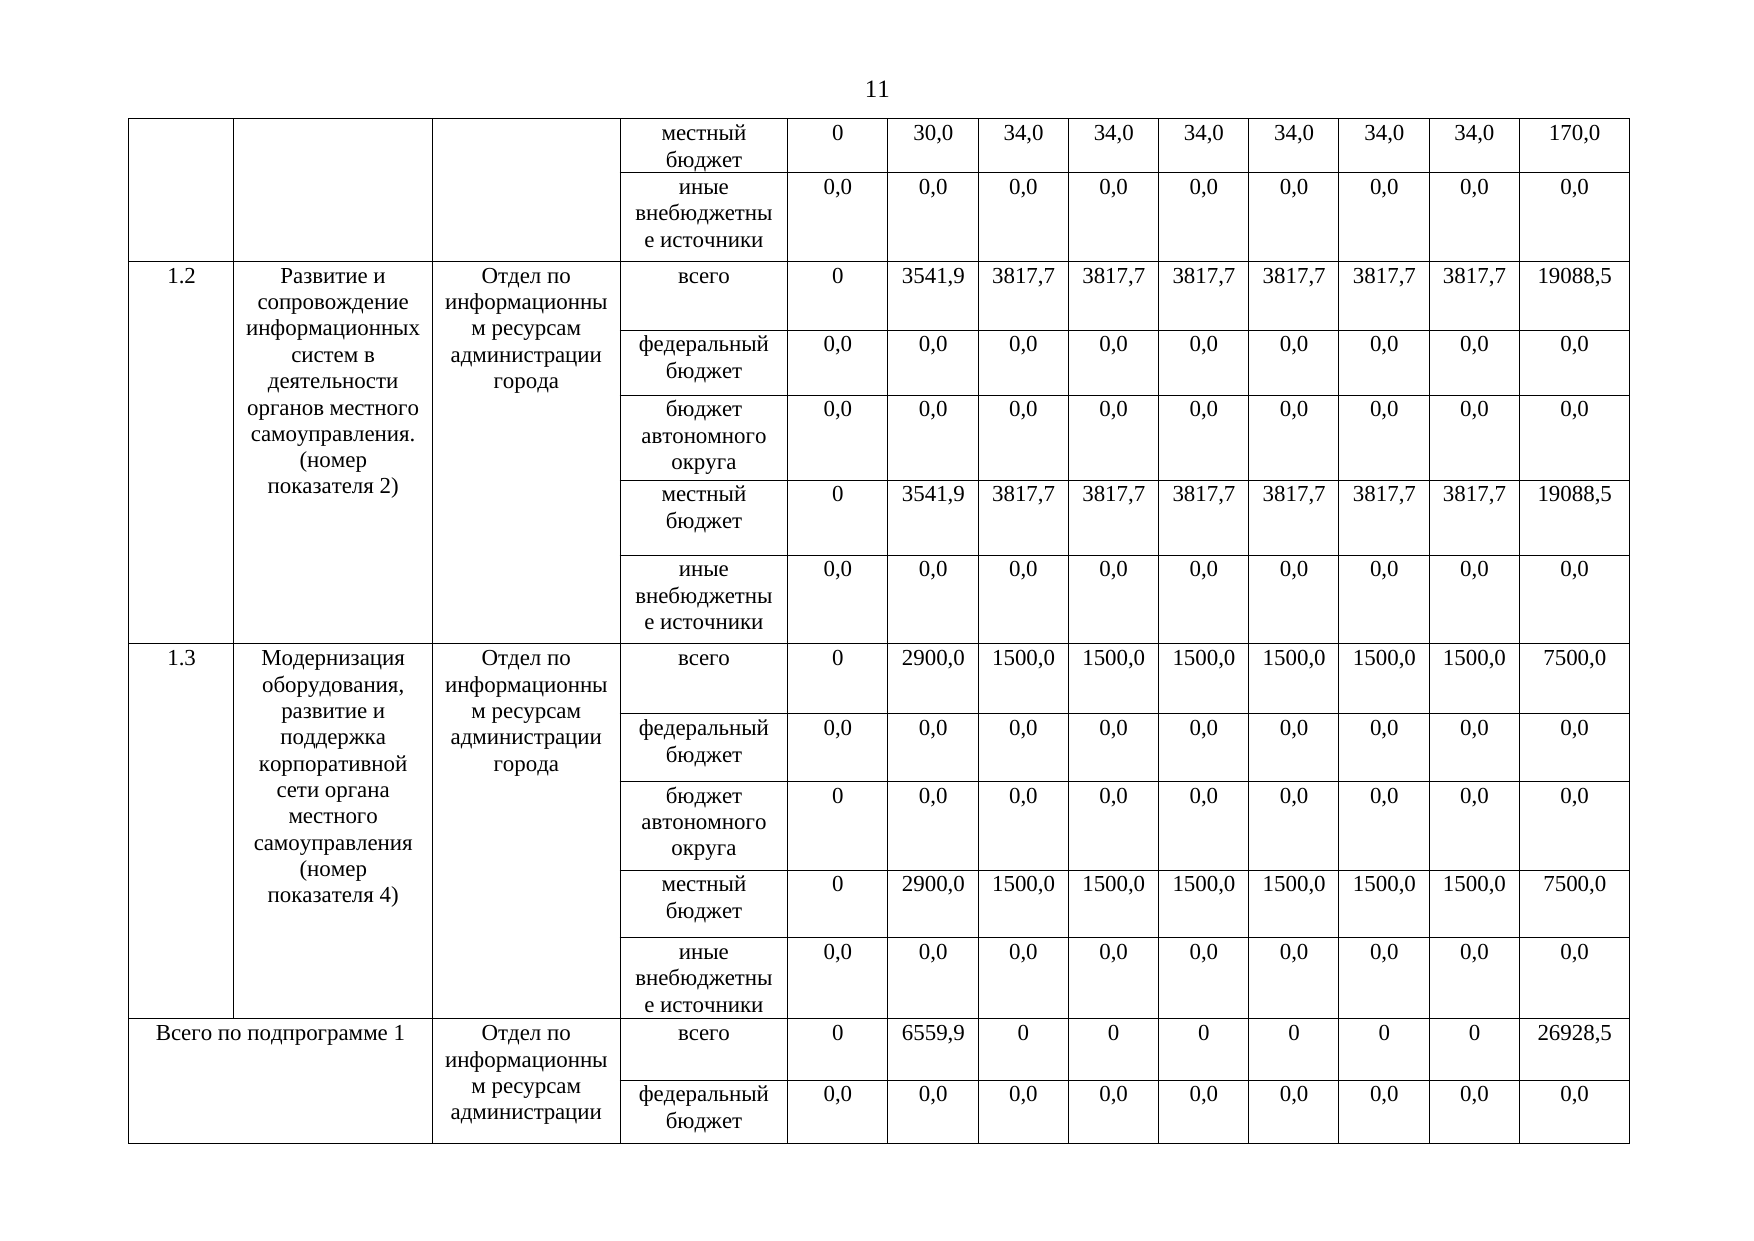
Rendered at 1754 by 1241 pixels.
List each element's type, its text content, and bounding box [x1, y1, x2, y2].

table_cell Модернизация оборудования, развитие и поддержка корпоративной сети органа местного самоуправления (номер показателя 4) [234, 644, 432, 1018]
table_cell 3541,9 [888, 481, 978, 554]
table_cell 0,0 [1159, 938, 1248, 1018]
table_cell 3817,7 [1430, 262, 1519, 329]
table_cell 3817,7 [1339, 481, 1429, 554]
table_cell 170,0 [1520, 119, 1629, 172]
table_cell 0,0 [788, 173, 887, 261]
table_cell местный бюджет [621, 871, 787, 937]
table_cell 0,0 [788, 782, 887, 869]
table_cell 30,0 [888, 119, 978, 172]
table_cell 19088,5 [1520, 481, 1629, 554]
table_cell 0,0 [788, 331, 887, 394]
table_cell иные внебюджетные источники [621, 556, 787, 643]
table_cell 0,0 [1430, 331, 1519, 394]
table_cell 0,0 [979, 331, 1068, 394]
table_cell 1500,0 [979, 644, 1068, 713]
table_cell федеральный бюджет [621, 714, 787, 781]
table_cell бюджет автономного округа [621, 782, 787, 869]
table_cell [433, 262, 620, 643]
table_cell 0,0 [1069, 1081, 1158, 1143]
table_cell 0,0 [1339, 782, 1429, 869]
table_cell 1500,0 [1339, 871, 1429, 937]
table_cell 0,0 [1249, 714, 1338, 781]
table_cell 0,0 [1069, 938, 1158, 1018]
table_cell 19088,5 [1520, 262, 1629, 329]
table_cell 3817,7 [1069, 481, 1158, 554]
table_cell 0,0 [1159, 782, 1248, 869]
table_cell 0,0 [1249, 782, 1338, 869]
table_cell бюджет автономного округа [621, 396, 787, 479]
table_cell 0,0 [1159, 714, 1248, 781]
table_cell всего [621, 1019, 787, 1079]
table_cell 0,0 [1069, 782, 1158, 869]
table_cell 1500,0 [1430, 644, 1519, 713]
table_cell 0,0 [1339, 556, 1429, 643]
table_cell 0,0 [788, 714, 887, 781]
table_cell 0,0 [1249, 938, 1338, 1018]
table_cell 0,0 [1430, 938, 1519, 1018]
table_cell 0,0 [1249, 1081, 1338, 1143]
table_cell 0,0 [788, 396, 887, 479]
table_cell 0,0 [979, 173, 1068, 261]
table_cell 2900,0 [888, 871, 978, 937]
table_cell 0,0 [1430, 782, 1519, 869]
table_cell 0,0 [1430, 1081, 1519, 1143]
table_cell 45536,6 [788, 262, 887, 329]
table_cell 5385,7 [1249, 1019, 1338, 1079]
table_cell 3817,7 [1430, 481, 1519, 554]
table_cell 0,0 [1520, 396, 1629, 479]
table_cell 1.2 [129, 262, 233, 643]
table_cell 34,0 [1159, 119, 1248, 172]
table_cell Отдел по информационным ресурсам администрации города/Дума города [433, 1019, 620, 1143]
table_cell 0,0 [1159, 173, 1248, 261]
table_cell 0,0 [788, 556, 887, 643]
table_cell 0,0 [1249, 173, 1338, 261]
table_cell 0,0 [1520, 331, 1629, 394]
table_cell федеральный бюджет [621, 331, 787, 394]
table_cell 5385,7 [1159, 1019, 1248, 1079]
table_cell 0,0 [1520, 1081, 1629, 1143]
table_cell 0,0 [1249, 331, 1338, 394]
table_cell 0,0 [888, 1081, 978, 1143]
table_cell 7500,0 [1520, 644, 1629, 713]
table_cell 1500,0 [1249, 644, 1338, 713]
table_cell 1500,0 [1339, 644, 1429, 713]
table_cell 3817,7 [1249, 262, 1338, 329]
table_cell 0,0 [888, 331, 978, 394]
table_cell 0,0 [1520, 556, 1629, 643]
table_cell 0,0 [888, 782, 978, 869]
table_cell 0,0 [979, 938, 1068, 1018]
table_cell 0,0 [1159, 556, 1248, 643]
table_cell 19400,0 [788, 644, 887, 713]
table_cell 0,0 [788, 1081, 887, 1143]
table_cell всего [621, 262, 787, 329]
table_cell Развитие и сопровождение информационных систем в деятельности органов местного самоуправления. (номер показателя 2) [234, 262, 432, 643]
table_cell 0,0 [1159, 396, 1248, 479]
table_cell 3817,7 [1339, 262, 1429, 329]
table_cell 3817,7 [1069, 262, 1158, 329]
table_cell 34,0 [1249, 119, 1338, 172]
table_cell 0,0 [888, 396, 978, 479]
table_cell 0,0 [979, 556, 1068, 643]
table_cell 1500,0 [1069, 644, 1158, 713]
table_cell всего [621, 644, 787, 713]
table_cell 3817,7 [979, 262, 1068, 329]
table_cell 0,0 [1520, 938, 1629, 1018]
table_cell 0,0 [1520, 173, 1629, 261]
table_cell 0,0 [1069, 331, 1158, 394]
table_cell 0,0 [979, 396, 1068, 479]
table_cell 3817,7 [979, 481, 1068, 554]
table_cell 0,0 [1159, 1081, 1248, 1143]
table_cell 1500,0 [1430, 871, 1519, 937]
table_cell 0,0 [1249, 396, 1338, 479]
table_cell 1500,0 [979, 871, 1068, 937]
table_cell 0,0 [1339, 1081, 1429, 1143]
table_cell 0,0 [979, 714, 1068, 781]
table_cell 34,0 [1069, 119, 1158, 172]
table_cell 0,0 [1339, 396, 1429, 479]
table_cell 0,0 [1520, 782, 1629, 869]
table_cell иные внебюджетные источники [621, 173, 787, 261]
table_cell Всего по подпрограмме 1 [129, 1019, 432, 1143]
table_cell 0,0 [1339, 173, 1429, 261]
table_cell 0,0 [1430, 396, 1519, 479]
table_cell 1500,0 [1159, 644, 1248, 713]
table_cell 0,0 [888, 556, 978, 643]
table_cell 5385,7 [1069, 1019, 1158, 1079]
table_cell 0,0 [888, 938, 978, 1018]
table_cell 0,0 [1430, 556, 1519, 643]
table_cell федеральный бюджет [621, 1081, 787, 1143]
table_cell 0,0 [1339, 714, 1429, 781]
table_cell 34,0 [1430, 119, 1519, 172]
table_cell 34,0 [979, 119, 1068, 172]
table_cell 0,0 [1430, 714, 1519, 781]
table_cell 0,0 [979, 1081, 1068, 1143]
table_cell 19400,0 [788, 871, 887, 937]
table_cell 3817,7 [1159, 481, 1248, 554]
table_cell 0,0 [1339, 938, 1429, 1018]
table_cell 2900,0 [888, 644, 978, 713]
table_cell Отдел по информационным ресурсам администрации города [433, 644, 620, 1018]
table_cell иные внебюджетные источники [621, 938, 787, 1018]
table_cell 0,0 [1249, 556, 1338, 643]
table_cell 0,0 [1069, 173, 1158, 261]
table_cell 5385,7 [1339, 1019, 1429, 1079]
table_cell 0,0 [1069, 714, 1158, 781]
table_cell 26928,5 [1520, 1019, 1629, 1079]
table_cell 1500,0 [1069, 871, 1158, 937]
table_cell 3817,7 [1159, 262, 1248, 329]
table_cell 0,0 [888, 714, 978, 781]
table_cell 0,0 [1069, 396, 1158, 479]
table_cell 6559,9 [888, 1019, 978, 1079]
table_cell 0,0 [1069, 556, 1158, 643]
table_cell 7500,0 [1520, 871, 1629, 937]
table_cell 0,0 [1520, 714, 1629, 781]
table_cell 3817,7 [1249, 481, 1338, 554]
table_cell 1500,0 [1159, 871, 1248, 937]
table_cell 1.3 [129, 644, 233, 1018]
table_cell 5385,7 [979, 1019, 1068, 1079]
table_cell 34,0 [1339, 119, 1429, 172]
table_cell 0,0 [888, 173, 978, 261]
table_cell местный бюджет [621, 481, 787, 554]
table_cell 0,0 [979, 782, 1068, 869]
table_cell 65802,6 [788, 1019, 887, 1079]
table_cell 3541,9 [888, 262, 978, 329]
table_cell 404,0 [788, 119, 887, 172]
table_cell 45536,6 [788, 481, 887, 554]
table_cell 1500,0 [1249, 871, 1338, 937]
table_cell 0,0 [1339, 331, 1429, 394]
table_cell 0,0 [1159, 331, 1248, 394]
table_cell 0,0 [788, 938, 887, 1018]
table_cell местный бюджет [621, 119, 787, 172]
table_cell 5385,7 [1430, 1019, 1519, 1079]
table_cell 0,0 [1430, 173, 1519, 261]
